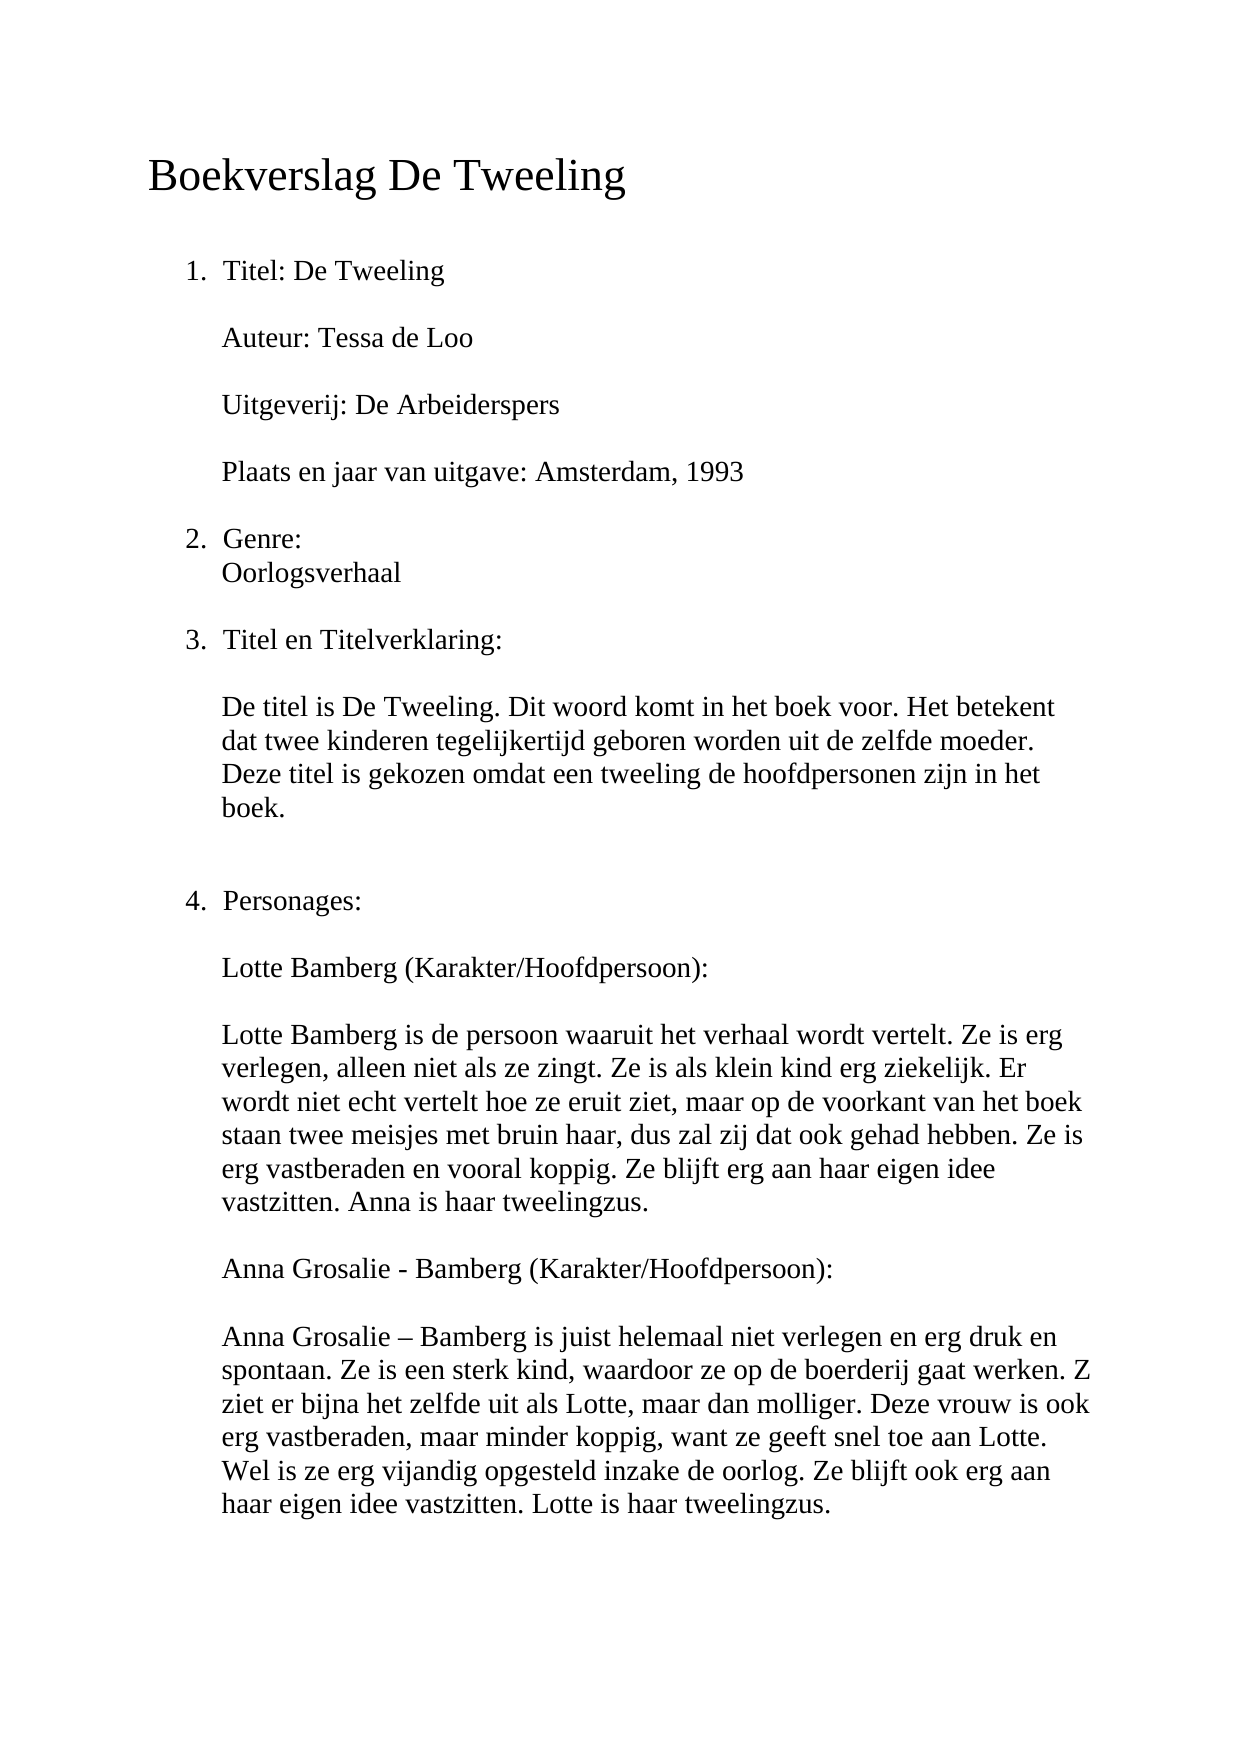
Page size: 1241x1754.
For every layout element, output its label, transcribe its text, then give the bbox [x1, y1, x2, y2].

list Personages: [185, 883, 1093, 916]
text Auteur: Tessa de Loo [221, 320, 1093, 354]
text Uitgeverij: De Arbeiderspers [221, 387, 1093, 421]
list Genre: [185, 521, 1093, 555]
text Anna Grosalie - Bamberg (Karakter/Hoofdpersoon): [221, 1252, 1093, 1285]
list Titel en Titelverklaring: [185, 622, 1093, 656]
text Boekverslag De Tweeling [148, 148, 1093, 200]
text Lotte Bamberg is de persoon waaruit het verhaal wordt vertelt. Ze is erg verlegen, alleen niet als ze zingt. Ze is als klein kind erg ziekelijk. Er wordt niet echt vertelt hoe ze eruit ziet, maar op de voorkant van het boek staan twee meisjes met bruin haar, dus zal zij dat ook gehad hebben. Ze is erg vastberaden en vooral koppig. Ze blijft erg aan haar eigen idee vastzitten. Anna is haar tweelingzus. [221, 1017, 1093, 1218]
text De titel is De Tweeling. Dit woord komt in het boek voor. Het betekent dat twee kinderen tegelijkertijd geboren worden uit de zelfde moeder. Deze titel is gekozen omdat een tweeling de hoofdpersonen zijn in het boek. [221, 689, 1093, 823]
list Titel: De Tweeling [185, 253, 1093, 287]
text Plaats en jaar van uitgave: Amsterdam, 1993 [221, 454, 1093, 488]
text Anna Grosalie – Bamberg is juist helemaal niet verlegen en erg druk en spontaan. Ze is een sterk kind, waardoor ze op de boerderij gaat werken. Z ziet er bijna het zelfde uit als Lotte, maar dan molliger. Deze vrouw is ook erg vastberaden, maar minder koppig, want ze geeft snel toe aan Lotte. Wel is ze erg vijandig opgesteld inzake de oorlog. Ze blijft ook erg aan haar eigen idee vastzitten. Lotte is haar tweelingzus. [221, 1319, 1093, 1520]
text Oorlogsverhaal [185, 555, 1093, 588]
text Lotte Bamberg (Karakter/Hoofdpersoon): [221, 950, 1093, 983]
